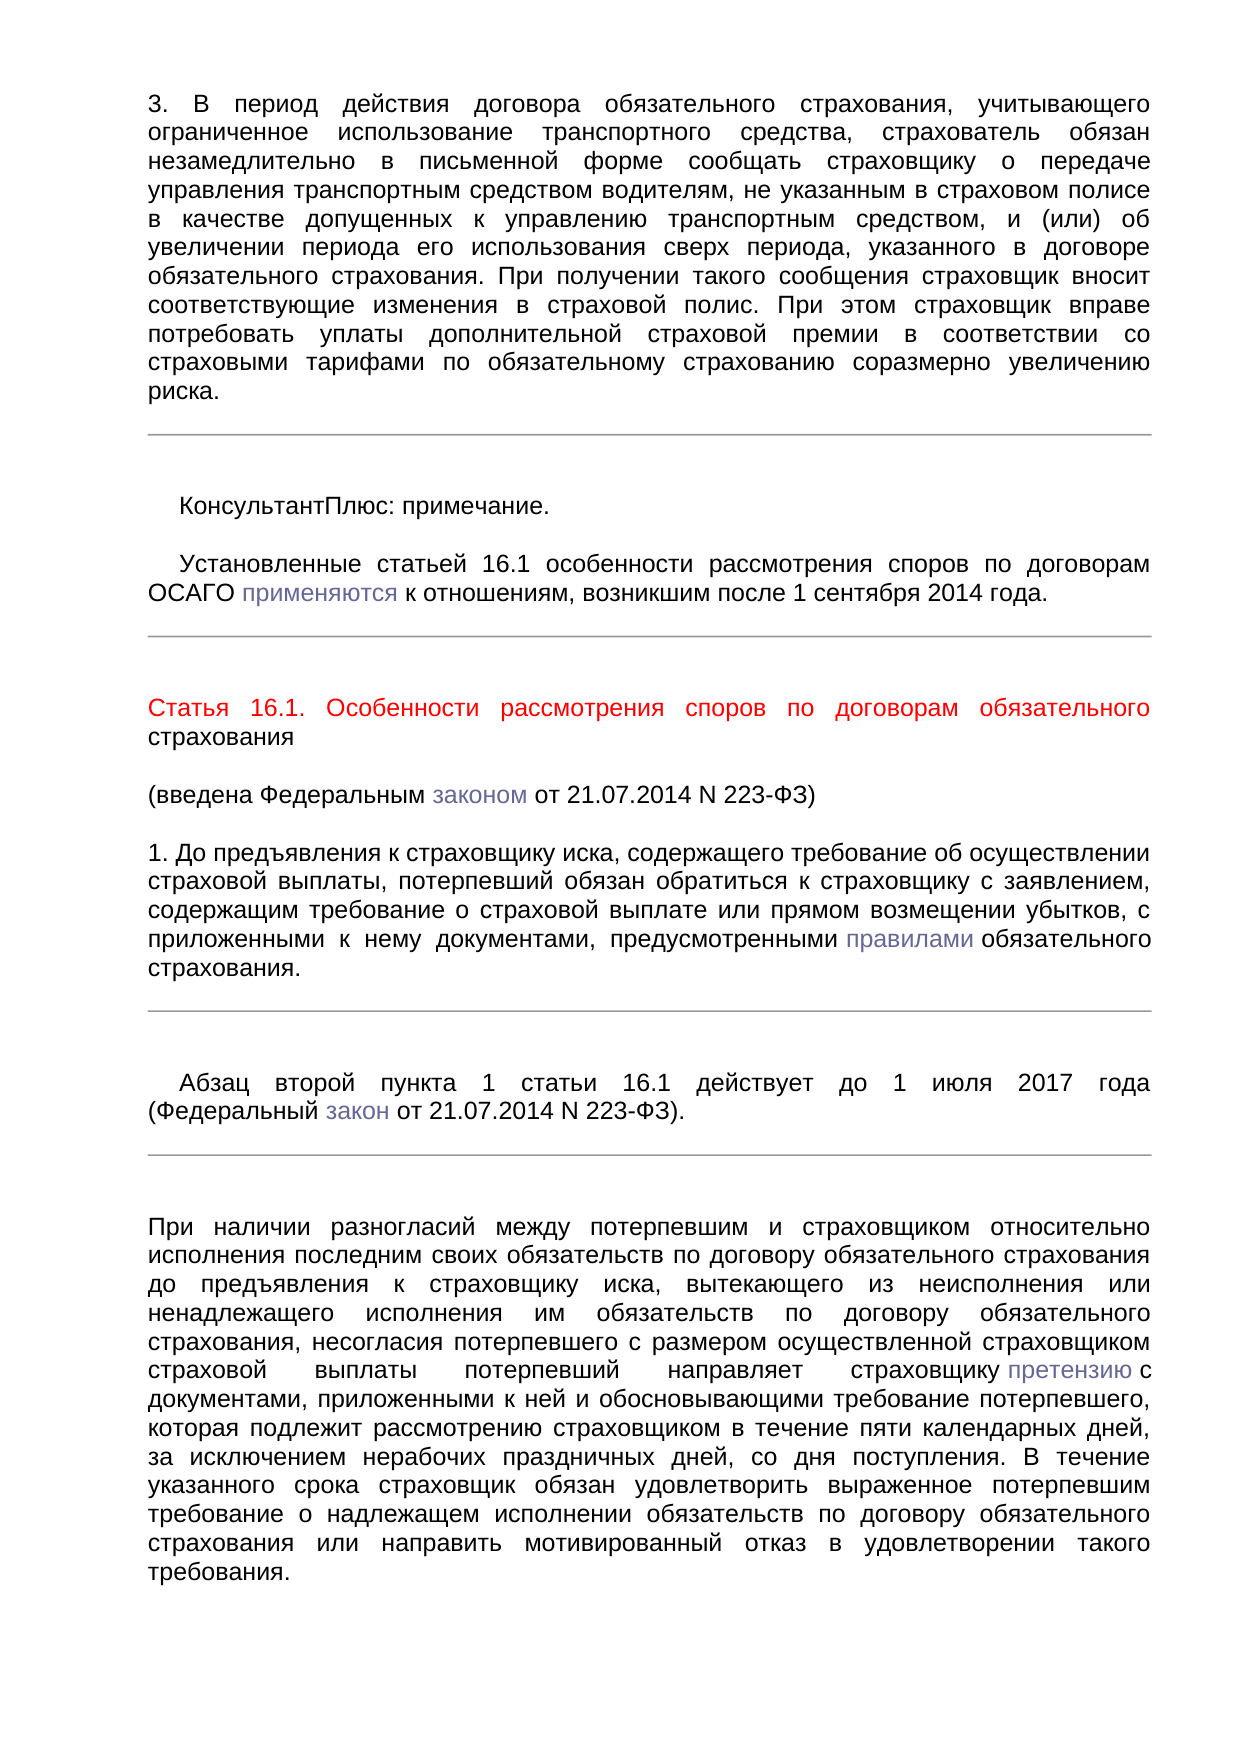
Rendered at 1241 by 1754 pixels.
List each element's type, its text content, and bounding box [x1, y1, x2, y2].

text Абзац второй пункта 1 статьи 16.1 действует до 1 июля 2017 года (Федеральный закон от 21.07.2014 N 223-ФЗ). [148, 1068, 1152, 1125]
text 3. В период действия договора обязательного страхования, учитывающего ограниченное использование транспортного средства, страхователь обязан незамедлительно в письменной форме сообщать страховщику о передаче управления транспортным средством водителям, не указанным в страховом полисе в качестве допущенных к управлению транспортным средством, и (или) об увеличении периода его использования сверх периода, указанного в договоре обязательного страхования. При получении такого сообщения страховщик вносит соответствующие изменения в страховой полис. При этом страховщик вправе потребовать уплаты дополнительной страховой премии в соответствии со страховыми тарифами по обязательному страхованию соразмерно увеличению риска. [148, 88, 1152, 405]
text 1. До предъявления к страховщику иска, содержащего требование об осуществлении страховой выплаты, потерпевший обязан обратиться к страховщику с заявлением, содержащим требование о страховой выплате или прямом возмещении убытков, с приложенными к нему документами, предусмотренными правилами обязательного страхования. [148, 837, 1152, 981]
text Установленные статьей 16.1 особенности рассмотрения споров по договорам ОСАГО применяются к отношениям, возникшим после 1 сентября 2014 года. [148, 549, 1152, 607]
text КонсультантПлюс: примечание. [148, 491, 1152, 520]
text При наличии разногласий между потерпевшим и страховщиком относительно исполнения последним своих обязательств по договору обязательного страхования до предъявления к страховщику иска, вытекающего из неисполнения или ненадлежащего исполнения им обязательств по договору обязательного страхования, несогласия потерпевшего с размером осуществленной страховщиком страховой выплаты потерпевший направляет страховщику претензию с документами, приложенными к ней и обосновывающими требование потерпевшего, которая подлежит рассмотрению страховщиком в течение пяти календарных дней, за исключением нерабочих праздничных дней, со дня поступления. В течение указанного срока страховщик обязан удовлетворить выраженное потерпевшим требование о надлежащем исполнении обязательств по договору обязательного страхования или направить мотивированный отказ в удовлетворении такого требования. [148, 1211, 1152, 1585]
text Статья 16.1. Особенности рассмотрения споров по договорам обязательного страхования [148, 693, 1152, 750]
text (введена Федеральным законом от 21.07.2014 N 223-ФЗ) [148, 779, 1152, 808]
